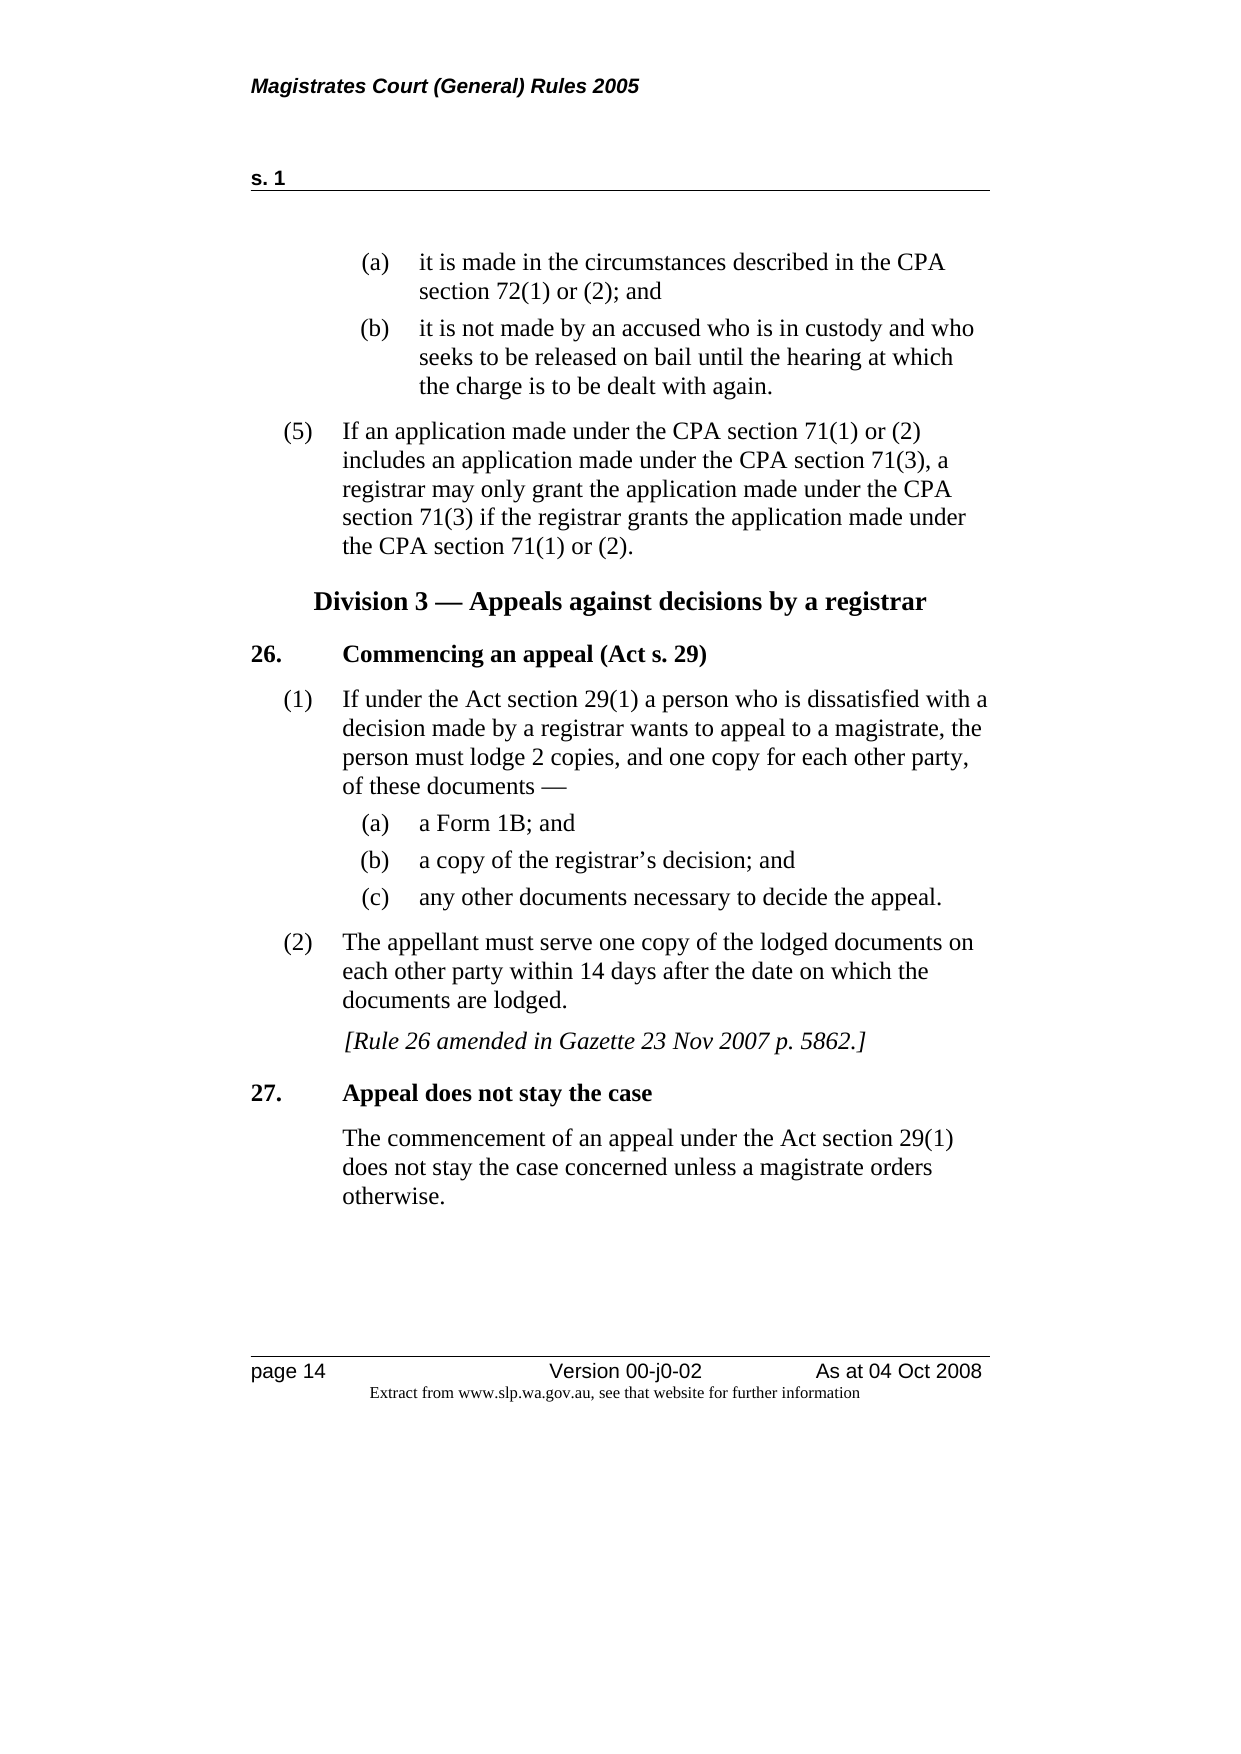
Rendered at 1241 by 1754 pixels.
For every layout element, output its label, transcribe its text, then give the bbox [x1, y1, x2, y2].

subtitle 27. Appeal does not stay the case [251, 1078, 990, 1107]
subtitle 26. Commencing an appeal (Act s. 29) [251, 639, 990, 668]
text (a) it is made in the circumstances described in the CPA section 72(1) or (2); and [251, 247, 990, 305]
text (5) If an application made under the CPA section 71(1) or (2) includes an application made under the CPA section 71(3), a registrar may only grant the application made under the CPA section 71(3) if the registrar grants the application made under the CPA section 71(1) or (2). [251, 416, 990, 560]
text (1) If under the Act section 29(1) a person who is dissatisfied with a decision made by a registrar wants to appeal to a magistrate, the person must lodge 2 copies, and one copy for each other party, of these documents — [251, 684, 990, 799]
text (2) The appellant must serve one copy of the lodged documents on each other party within 14 days after the date on which the documents are lodged. [251, 927, 990, 1014]
text (c) any other documents necessary to decide the appeal. [251, 882, 990, 911]
text The commencement of an appeal under the Act section 29(1) does not stay the case concerned unless a magistrate orders otherwise. [251, 1123, 990, 1209]
subtitle Division 3 — Appeals against decisions by a registrar [251, 585, 990, 616]
text (a) a Form 1B; and [251, 808, 990, 837]
text (b) a copy of the registrar’s decision; and [251, 845, 990, 874]
text [Rule 26 amended in Gazette 23 Nov 2007 p. 5862.] [251, 1026, 990, 1055]
text (b) it is not made by an accused who is in custody and who seeks to be released on bail until the hearing at which the charge is to be dealt with again. [251, 313, 990, 399]
